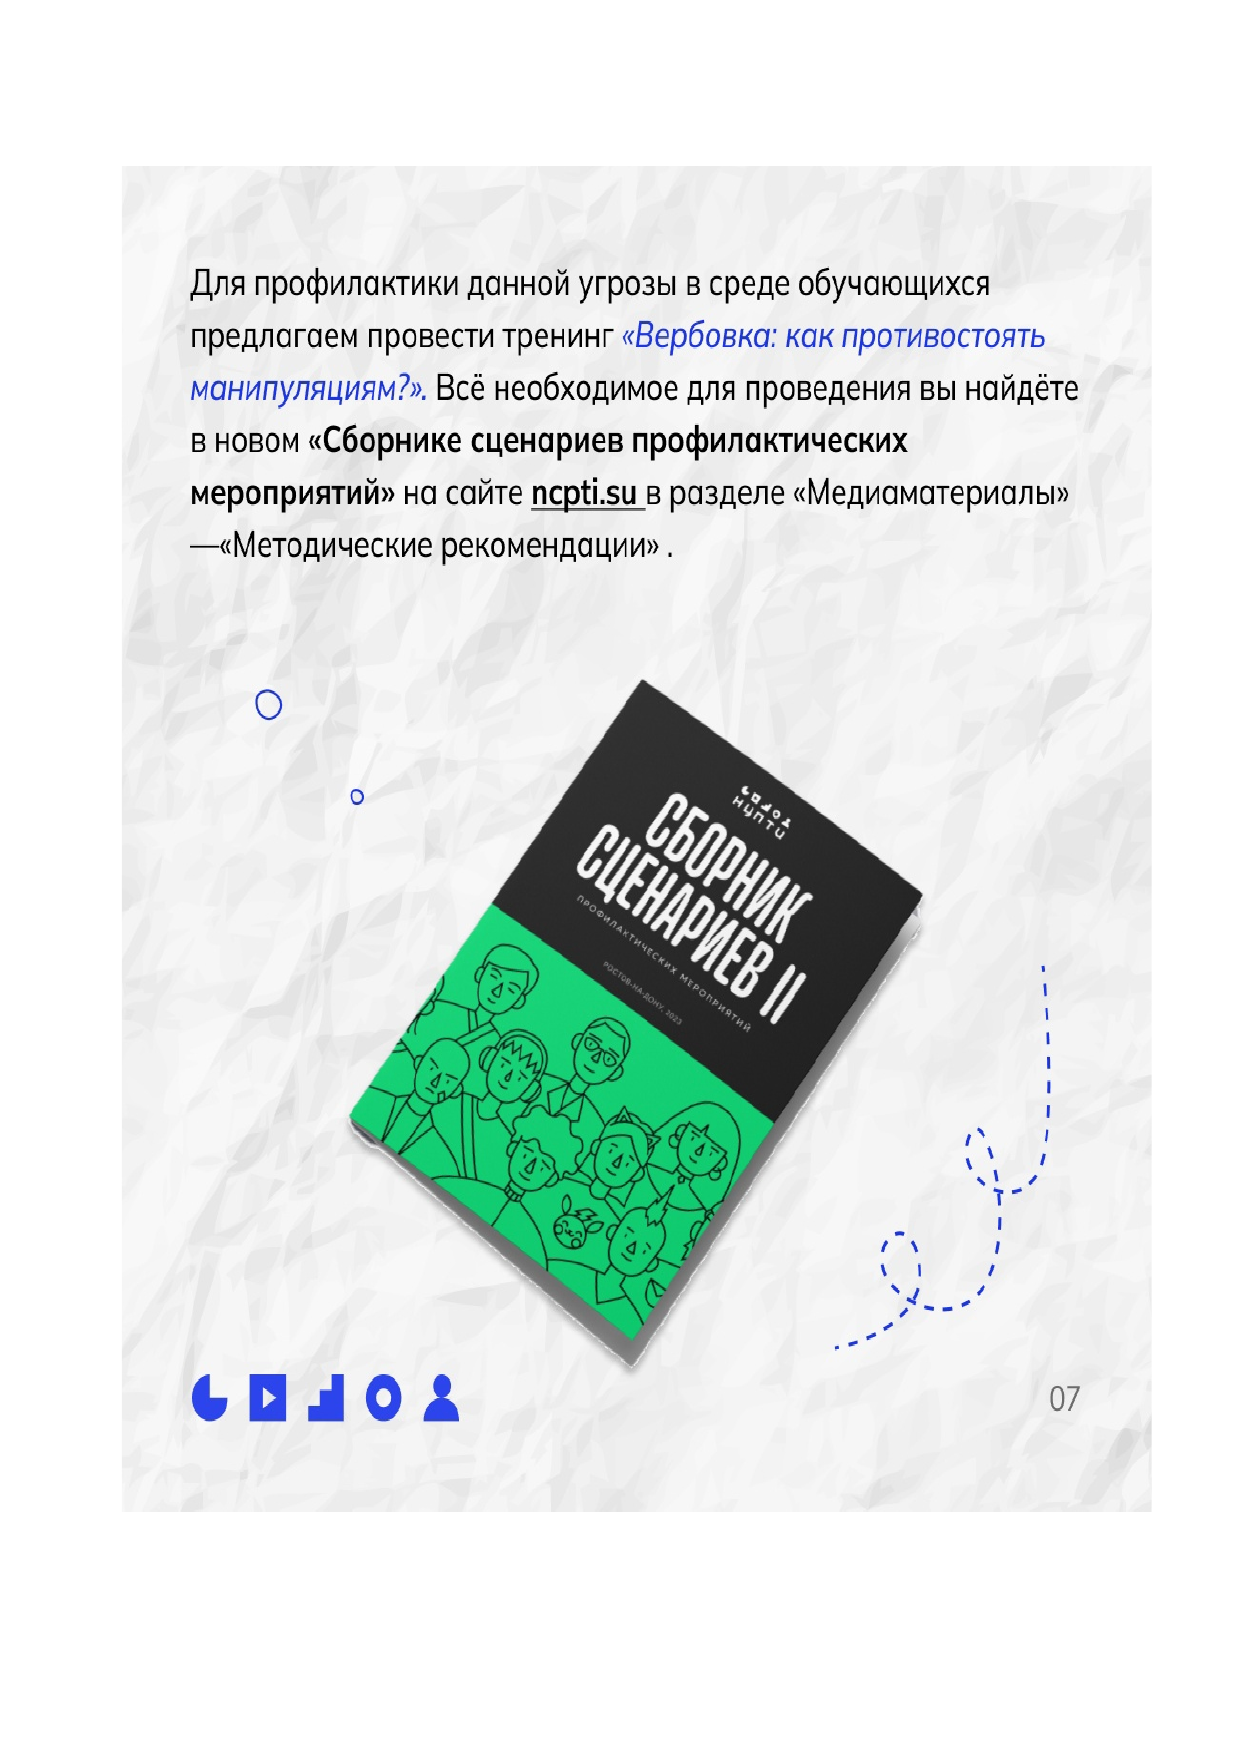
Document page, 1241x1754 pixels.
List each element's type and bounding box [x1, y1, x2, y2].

picture [121, 166, 1152, 1512]
